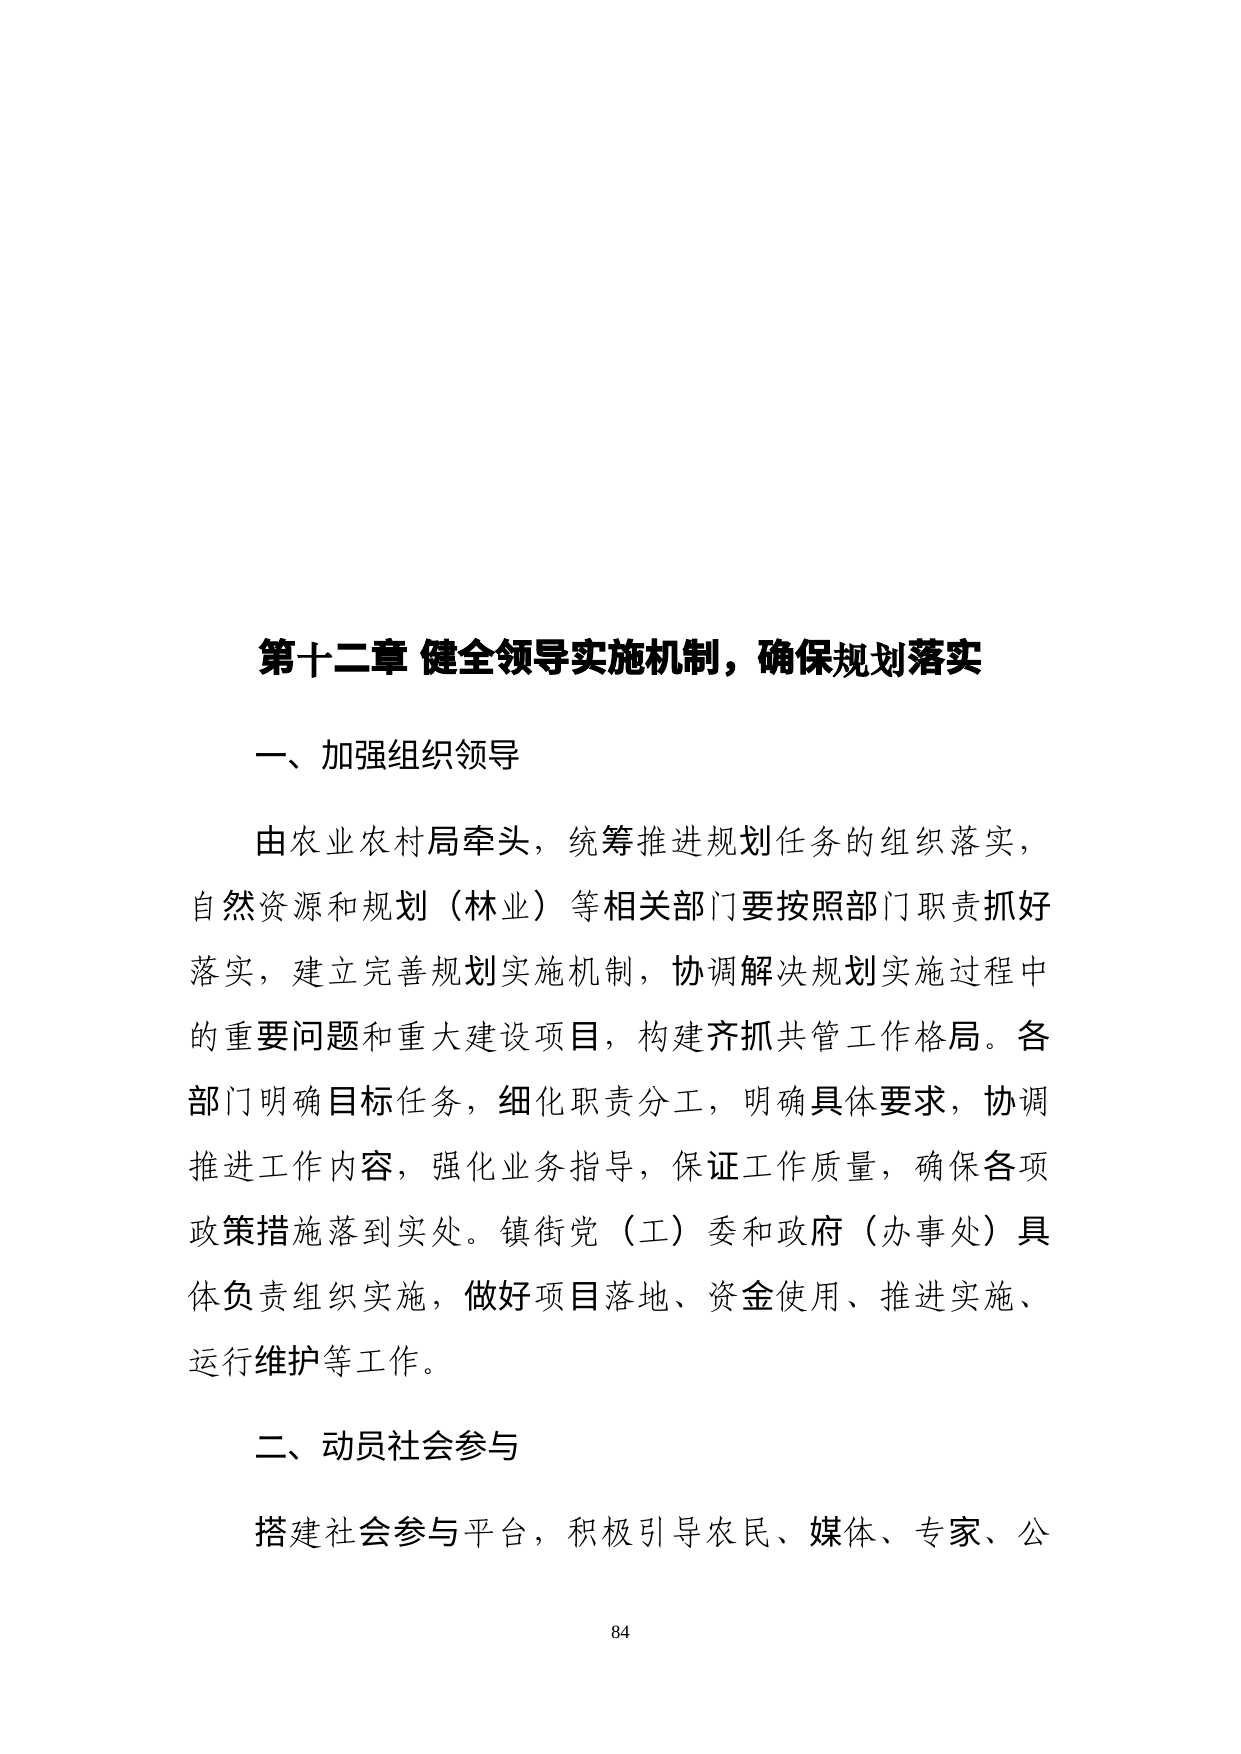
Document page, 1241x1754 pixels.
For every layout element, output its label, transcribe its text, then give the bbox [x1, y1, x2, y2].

text 由农业农村局牵头，统筹推进规划任务的组织落实，自然资源和规划（林业）等相关部门要按照部门职责抓好落实，建立完善规划实施机制，协调解决规划实施过程中的重要问题和重大建设项目，构建齐抓共管工作格局。各部门明确目标任务，细化职责分工，明确具体要求，协调推进工作内容，强化业务指导，保证工作质量，确保各项政策措施落到实处。镇街党（工）委和政府（办事处）具体负责组织实施，做好项目落地、资金使用、推进实施、运行维护等工作。 [187, 807, 1053, 1392]
subtitle 二、动员社会参与 [187, 1408, 1053, 1471]
subtitle 一、加强组织领导 [187, 717, 1053, 780]
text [187, 1498, 1053, 1563]
subtitle 第十章 健全领导实施机制，确保规划落实 [187, 625, 1053, 690]
